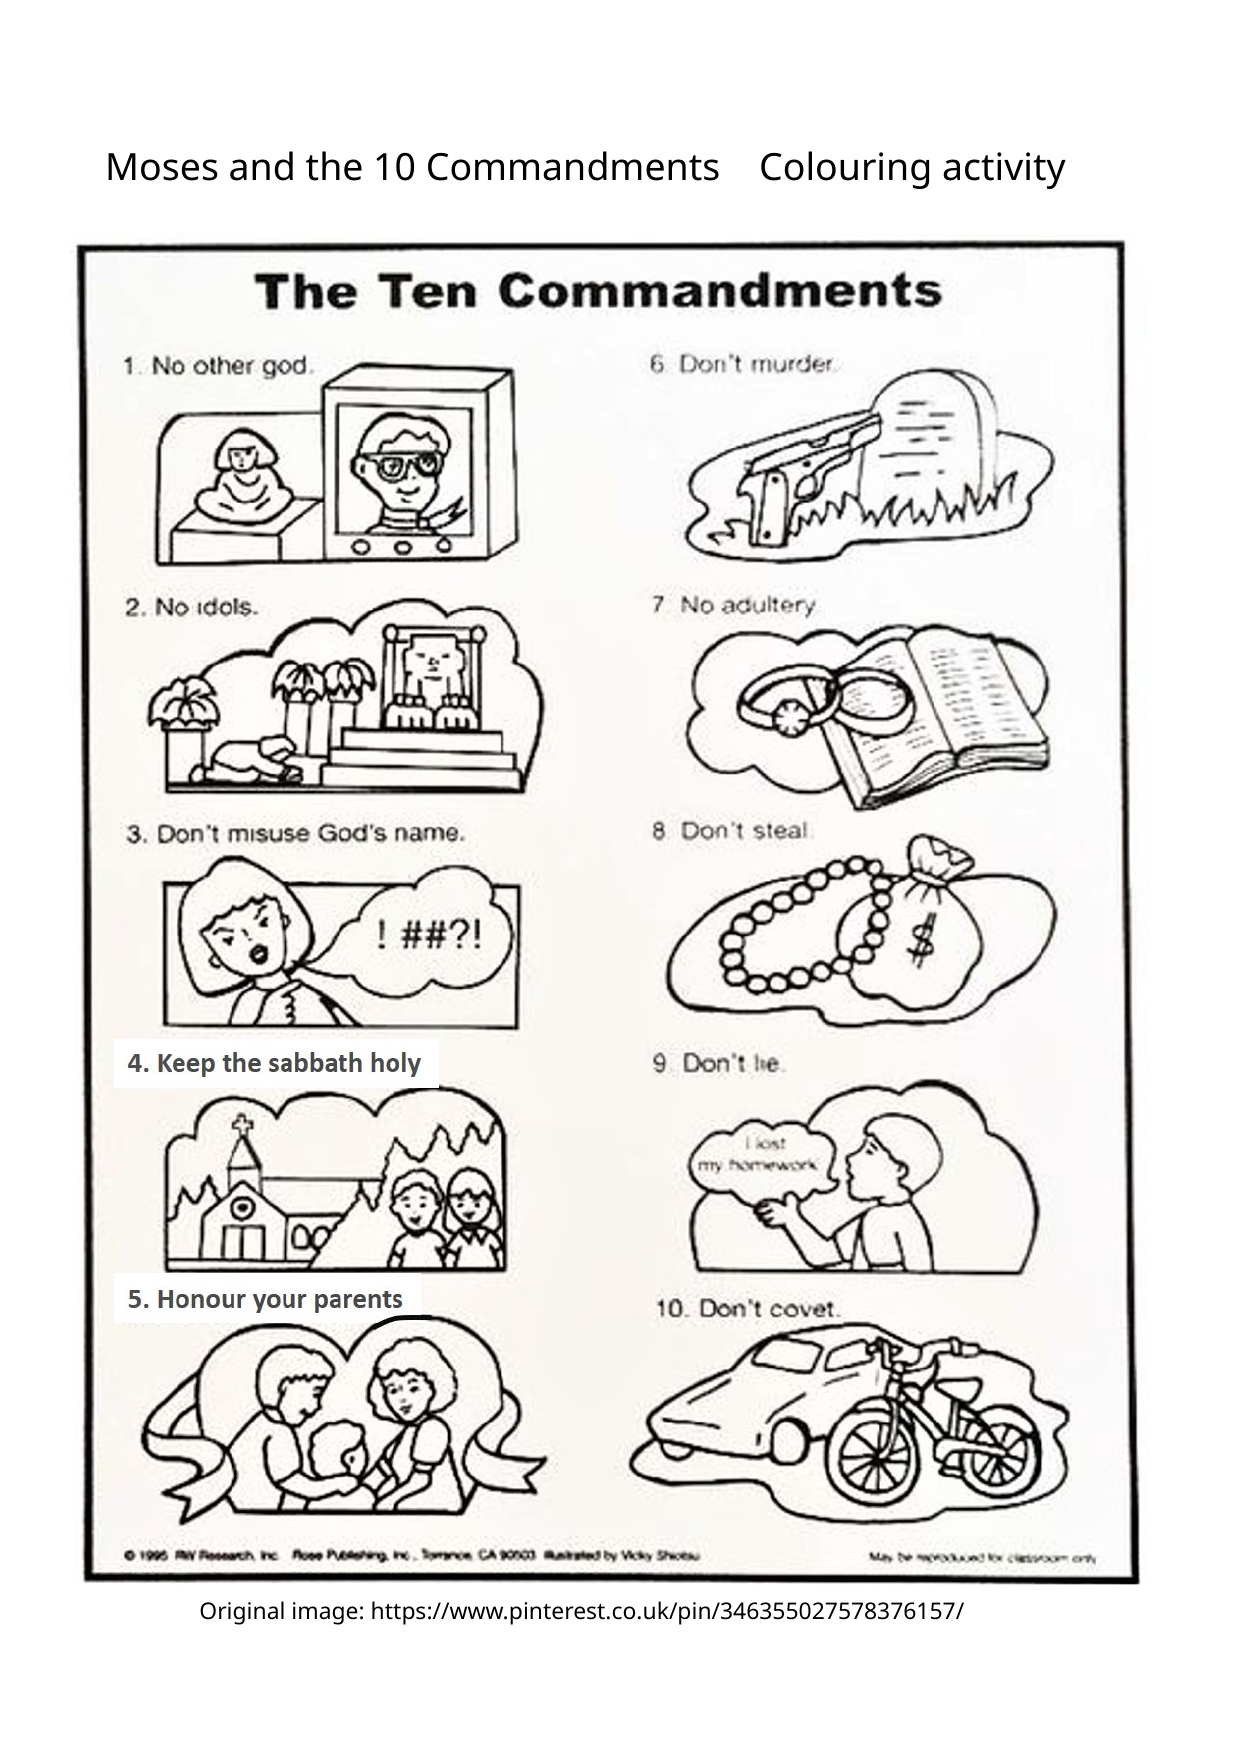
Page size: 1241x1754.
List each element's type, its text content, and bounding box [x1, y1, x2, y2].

text Moses and the 10 Commandments Colouring activity [105, 141, 1181, 192]
picture [70, 232, 1149, 1585]
